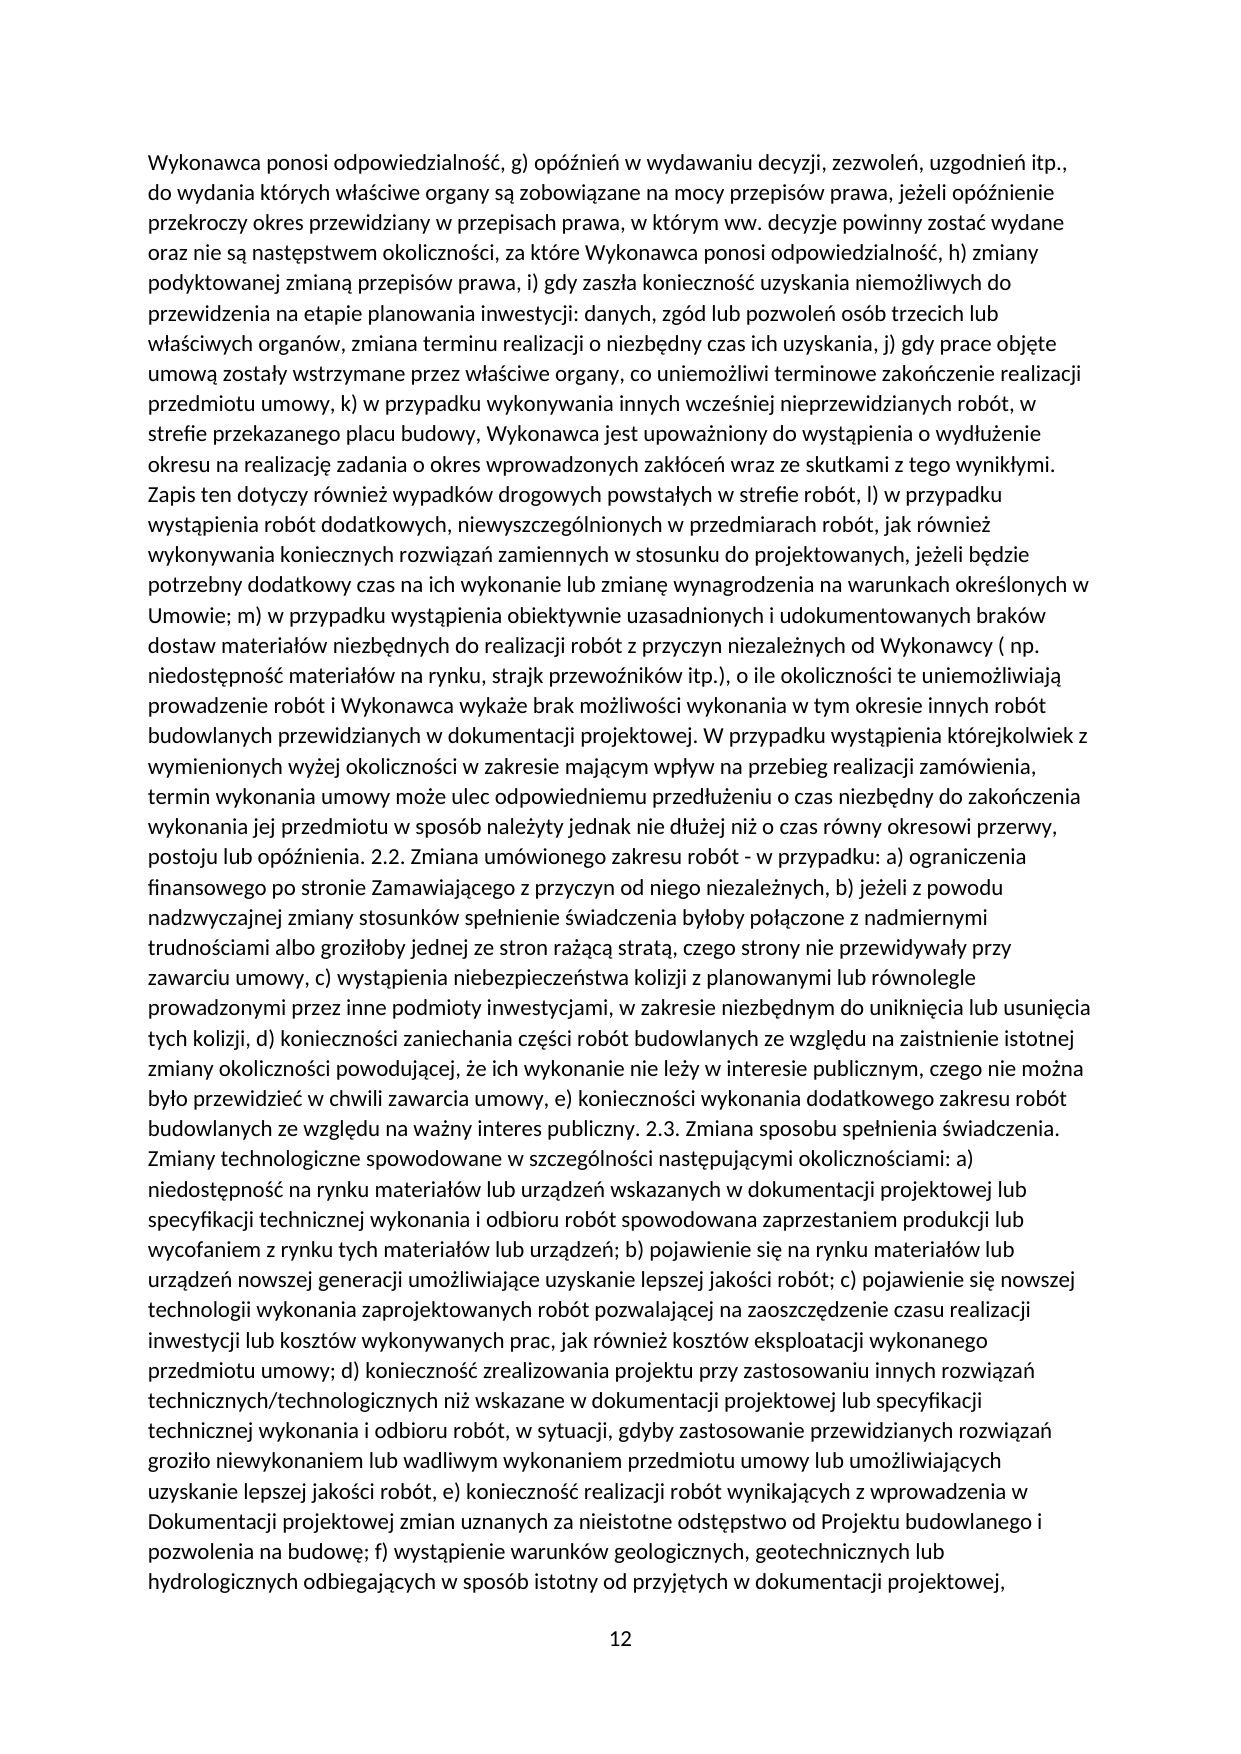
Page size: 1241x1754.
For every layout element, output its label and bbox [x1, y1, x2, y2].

text [148, 148, 1093, 1595]
